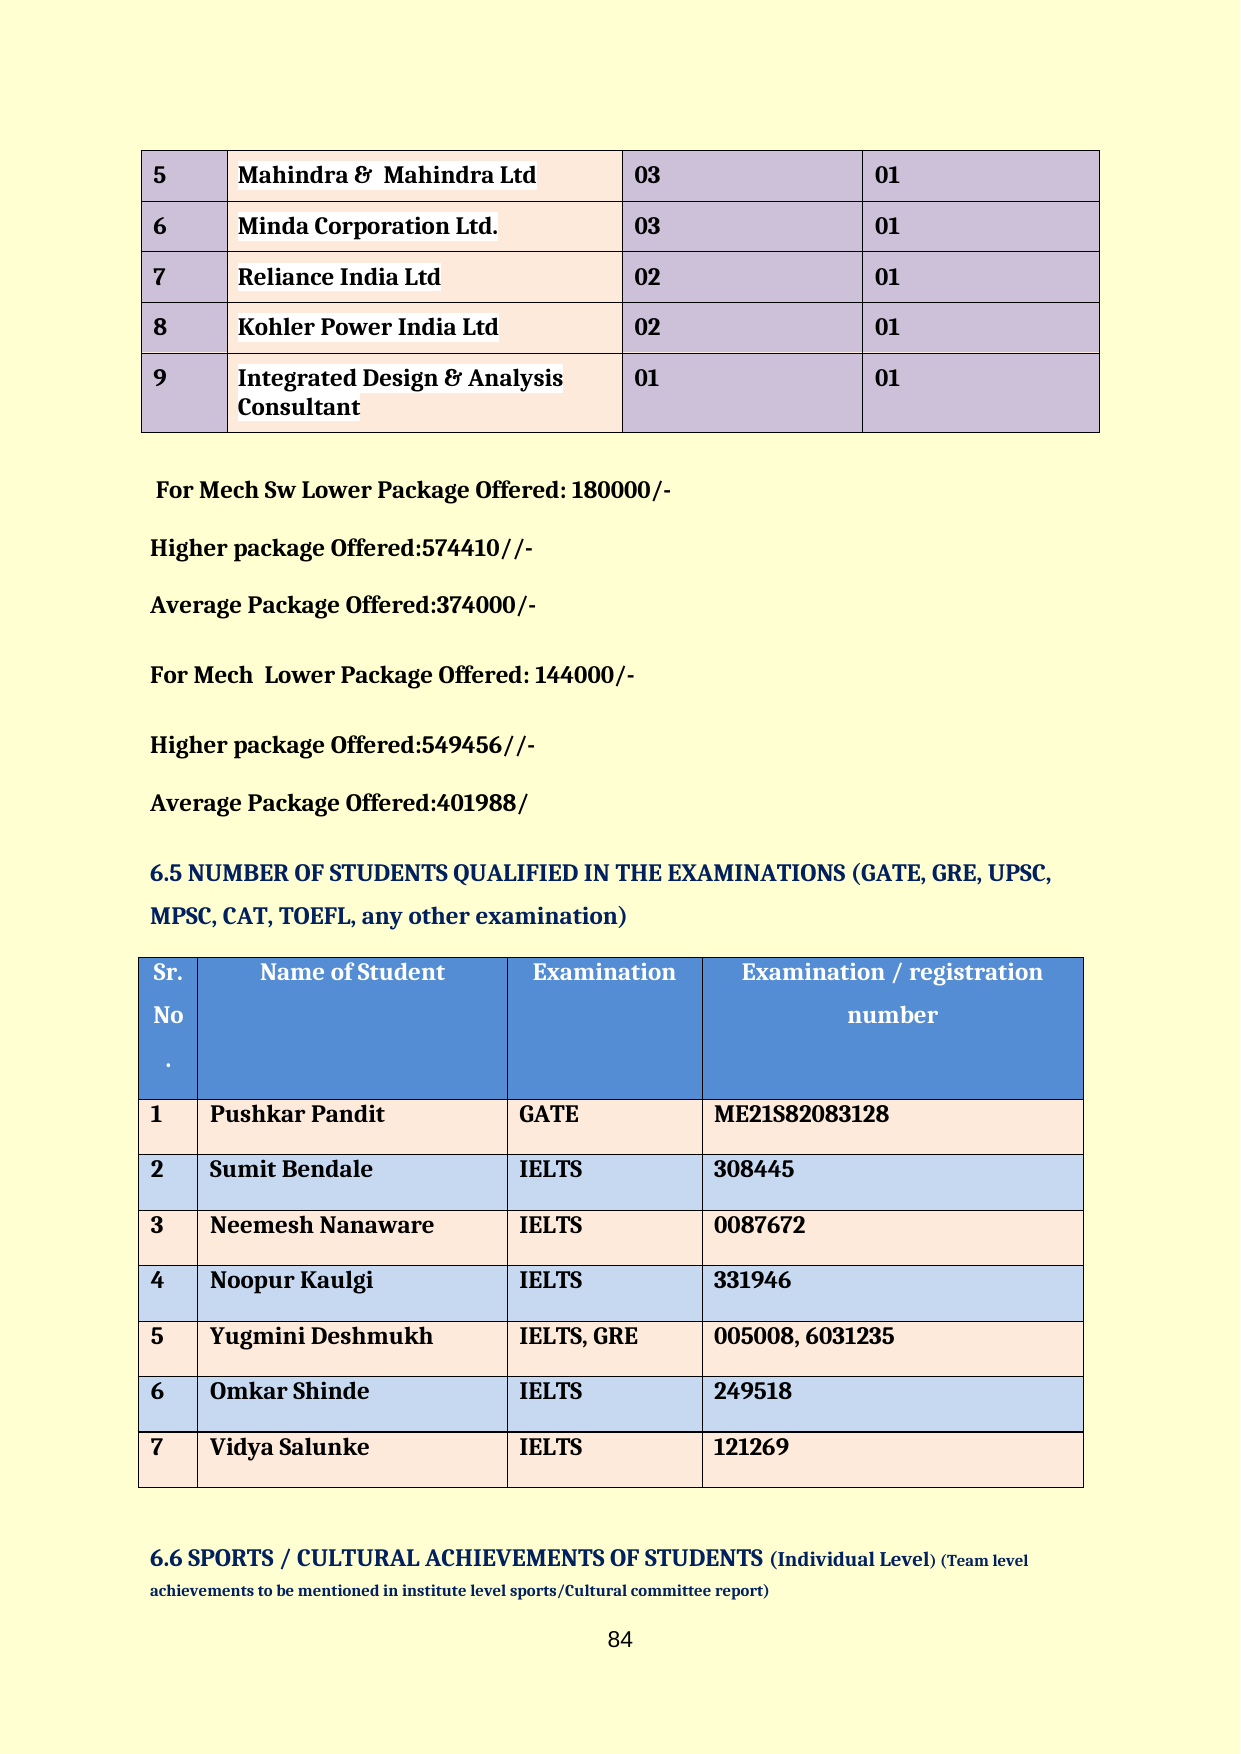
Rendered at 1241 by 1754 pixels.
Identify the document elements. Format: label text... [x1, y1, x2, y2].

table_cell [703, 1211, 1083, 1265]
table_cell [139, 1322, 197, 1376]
text Higher package Offered:549456//- [150, 731, 1090, 760]
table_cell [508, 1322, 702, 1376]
text For Mech Lower Package Offered: 144000/- [150, 661, 1090, 690]
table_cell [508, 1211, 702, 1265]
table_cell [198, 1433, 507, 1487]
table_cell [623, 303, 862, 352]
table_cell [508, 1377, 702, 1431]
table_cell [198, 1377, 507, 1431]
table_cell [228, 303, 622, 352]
text Higher package Offered:574410//- [150, 533, 1090, 562]
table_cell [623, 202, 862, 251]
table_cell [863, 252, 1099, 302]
text 6.5 NUMBER OF STUDENTS QUALIFIED IN THE EXAMINATIONS (GATE, GRE, UPSC, MPSC, CAT, TOEFL, any other examination) [150, 858, 1090, 930]
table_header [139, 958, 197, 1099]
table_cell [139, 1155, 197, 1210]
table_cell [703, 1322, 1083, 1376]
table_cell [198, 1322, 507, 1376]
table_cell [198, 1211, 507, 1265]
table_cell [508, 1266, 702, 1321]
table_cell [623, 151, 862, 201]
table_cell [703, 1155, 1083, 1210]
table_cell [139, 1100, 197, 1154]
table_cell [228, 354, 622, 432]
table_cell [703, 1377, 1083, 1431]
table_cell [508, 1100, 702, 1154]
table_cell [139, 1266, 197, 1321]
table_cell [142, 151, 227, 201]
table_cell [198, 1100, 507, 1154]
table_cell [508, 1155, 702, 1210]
text Average Package Offered:401988/ [150, 788, 1090, 817]
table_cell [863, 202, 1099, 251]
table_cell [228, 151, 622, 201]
text 6.6 SPORTS / CULTURAL ACHIEVEMENTS OF STUDENTS (Individual Level) (Team level achievements to be mentioned in institute level sports/Cultural committee report) [150, 1543, 1090, 1601]
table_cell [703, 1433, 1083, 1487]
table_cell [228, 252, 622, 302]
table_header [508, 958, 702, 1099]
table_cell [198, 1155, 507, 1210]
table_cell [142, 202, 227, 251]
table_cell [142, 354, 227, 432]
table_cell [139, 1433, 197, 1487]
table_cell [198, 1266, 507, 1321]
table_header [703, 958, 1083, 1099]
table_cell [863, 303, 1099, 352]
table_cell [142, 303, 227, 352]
text For Mech Sw Lower Package Offered: 180000/- [150, 476, 1090, 505]
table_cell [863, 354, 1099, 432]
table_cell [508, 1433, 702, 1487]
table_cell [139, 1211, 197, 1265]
text Average Package Offered:374000/- [150, 591, 1090, 620]
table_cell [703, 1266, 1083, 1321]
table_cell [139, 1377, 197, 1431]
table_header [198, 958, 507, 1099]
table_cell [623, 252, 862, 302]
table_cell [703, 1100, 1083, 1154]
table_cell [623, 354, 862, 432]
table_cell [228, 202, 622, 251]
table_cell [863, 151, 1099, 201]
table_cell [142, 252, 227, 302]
